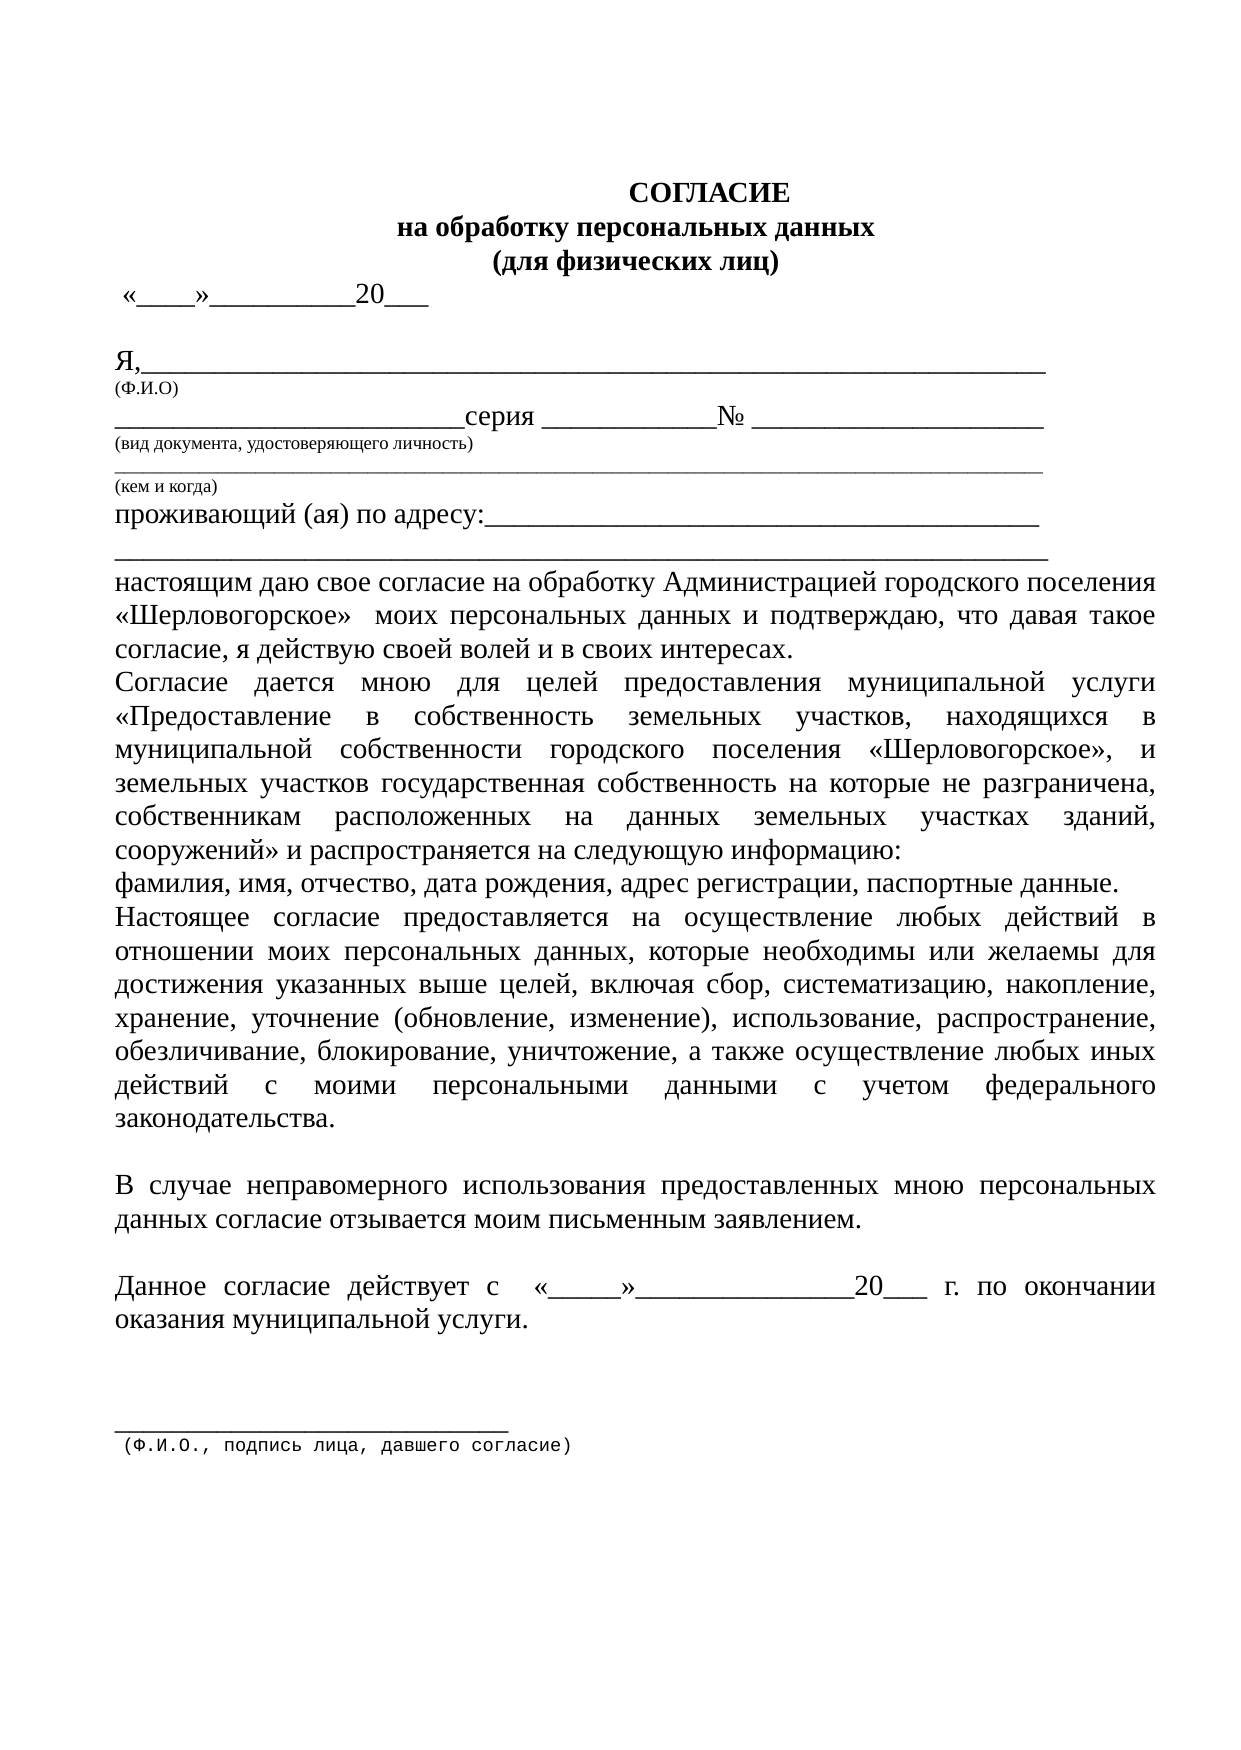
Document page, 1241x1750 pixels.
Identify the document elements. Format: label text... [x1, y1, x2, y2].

text ___________________________________________________________________________________________________ [114, 453, 1157, 475]
text (Ф.И.О., подпись лица, давшего согласие) [114, 1436, 1157, 1457]
text ________________________серия ____________№ ____________________ [114, 398, 1157, 432]
text В случае неправомерного использования предоставленных мною персональных данных согласие отзывается моим письменным заявлением. [114, 1167, 1157, 1234]
text ___________________________ [114, 1402, 1157, 1436]
text Настоящее согласие предоставляется на осуществление любых действий в отношении моих персональных данных, которые необходимы или желаемы для достижения указанных выше целей, включая сбор, систематизацию, накопление, хранение, уточнение (обновление, изменение), использование, распространение, обезличивание, блокирование, уничтожение, а также осуществление любых иных действий с моими персональными данными с учетом федерального законодательства. [114, 899, 1157, 1134]
text (вид документа, удостоверяющего личность) [114, 432, 1157, 453]
text СОГЛАСИЕ [114, 176, 1157, 209]
text настоящим даю свое согласие на обработку Администрацией городского поселения «Шерловогорское» моих персональных данных и подтверждаю, что давая такое согласие, я действую своей волей и в своих интересах. [114, 564, 1157, 664]
text фамилия, имя, отчество, дата рождения, адрес регистрации, паспортные данные. [114, 866, 1157, 899]
text на обработку персональных данных [114, 209, 1157, 243]
text проживающий (ая) по адресу:______________________________________ [114, 497, 1157, 530]
text Согласие дается мною для целей предоставления муниципальной услуги «Предоставление в собственность земельных участков, находящихся в муниципальной собственности городского поселения «Шерловогорское», и земельных участков государственная собственность на которые не разграничена, собственникам расположенных на данных земельных участках зданий, сооружений» и распространяется на следующую информацию: [114, 664, 1157, 866]
text (кем и когда) [114, 475, 1157, 497]
text Я,______________________________________________________________ [114, 343, 1157, 377]
text (для физических лиц) [114, 243, 1157, 276]
text Данное согласие действует с «_____»_______________20___ г. по окончании оказания муниципальной услуги. [114, 1268, 1157, 1335]
text «____»__________20___ [114, 276, 1157, 310]
text (Ф.И.О) [114, 377, 1157, 398]
text ________________________________________________________________ [114, 530, 1157, 564]
